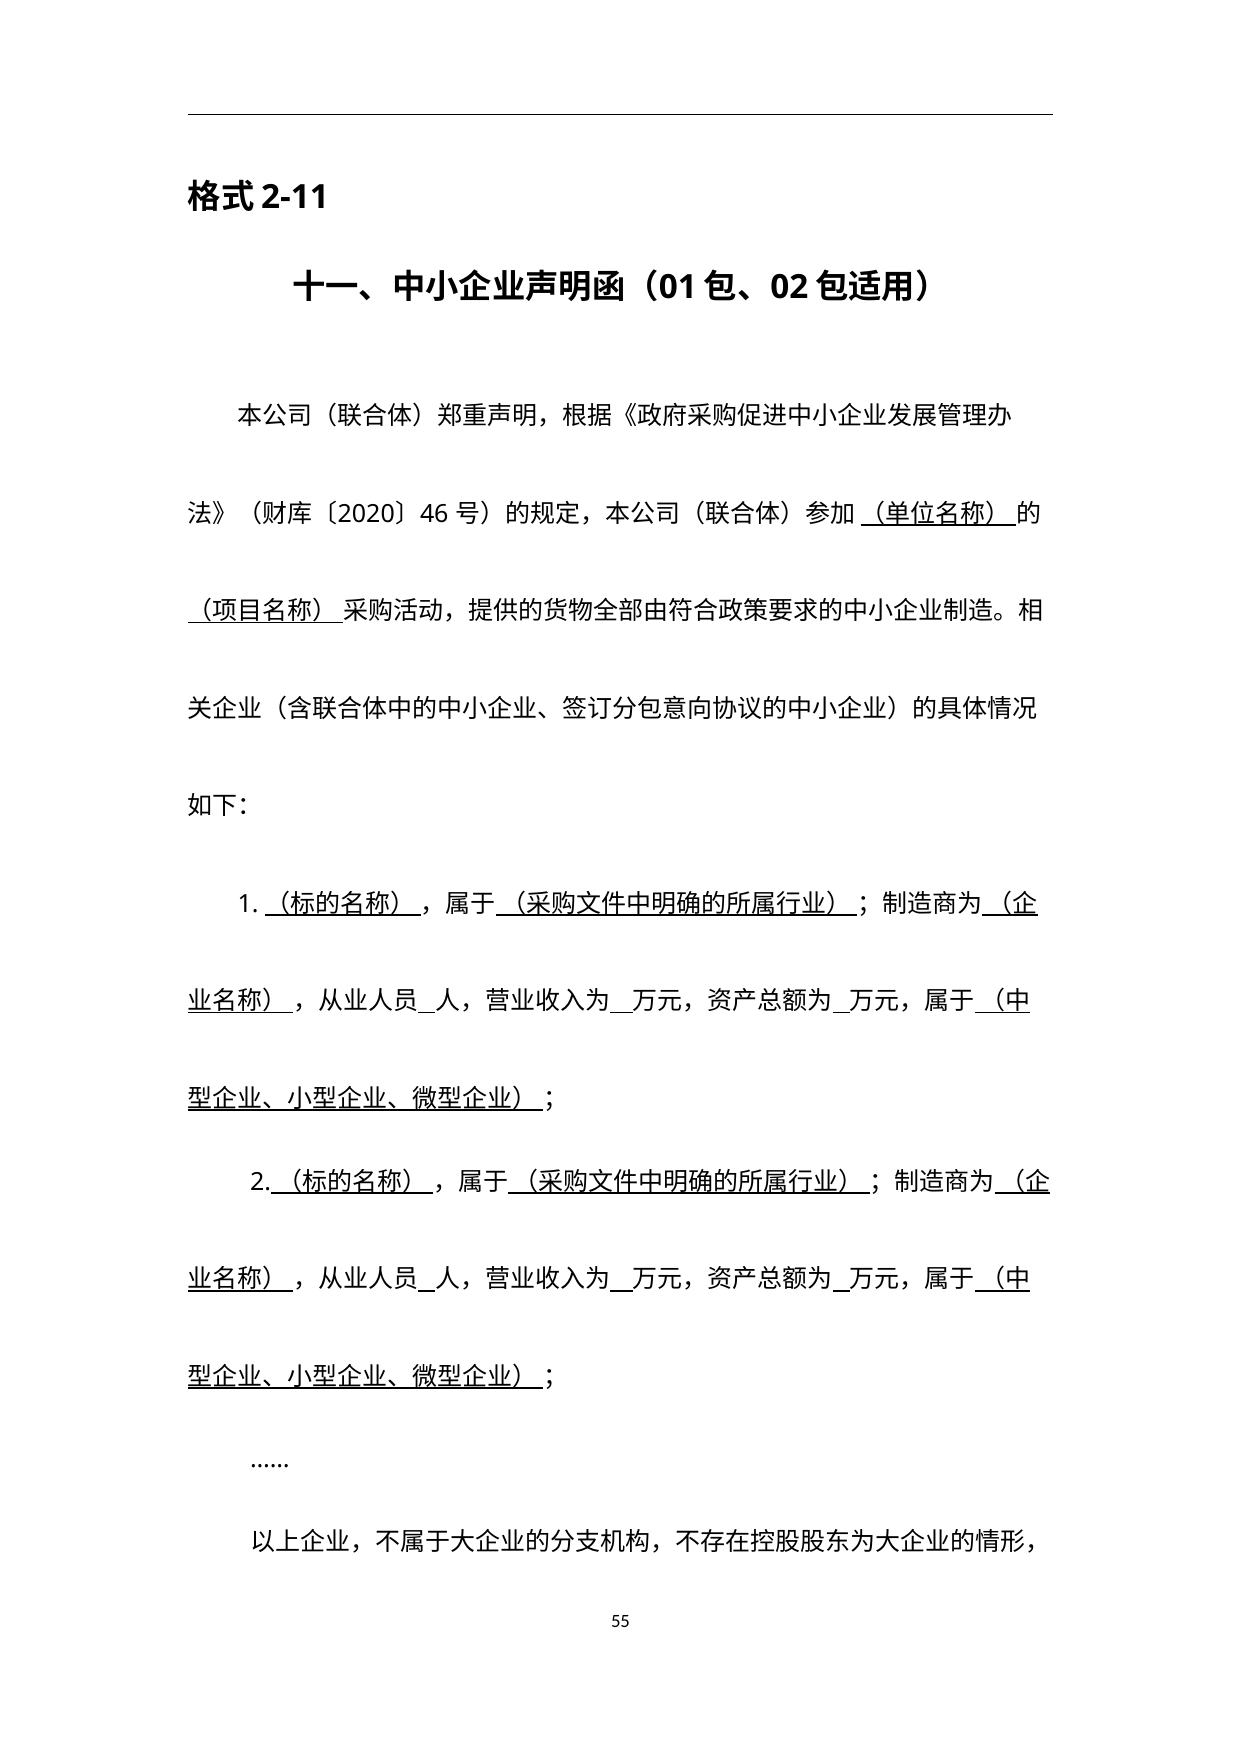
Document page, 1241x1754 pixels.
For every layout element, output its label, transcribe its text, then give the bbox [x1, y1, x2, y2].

text 2. （标的名称） ，属于 （采购文件中明确的所属行业） ；制造商为 （企业名称） ，从业人员 人，营业收入为 万元，资产总额为 万元，属于 （中型企业、小型企业、微型企业） ； [187, 1147, 1053, 1407]
text …… [187, 1425, 1053, 1490]
text 本公司（联合体）郑重声明，根据《政府采购促进中小企业发展管理办法》（财库〔2020〕46 号）的规定，本公司（联合体）参加 （单位名称） 的 （项目名称） 采购活动，提供的货物全部由符合政策要求的中小企业制造。相关企业（含联合体中的中小企业、签订分包意向协议的中小企业）的具体情况如下： 1. （标的名称） ，属于 （采购文件中明确的所属行业） ；制造商为 （企业名称） ，从业人员 人，营业收入为 万元，资产总额为 万元，属于 （中型企业、小型企业、微型企业） ； [187, 381, 1053, 1129]
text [187, 1507, 1053, 1572]
text 格式2-11 [187, 162, 1053, 227]
text 十一、中小企业声明函（01包、02包适用） [187, 251, 1053, 316]
